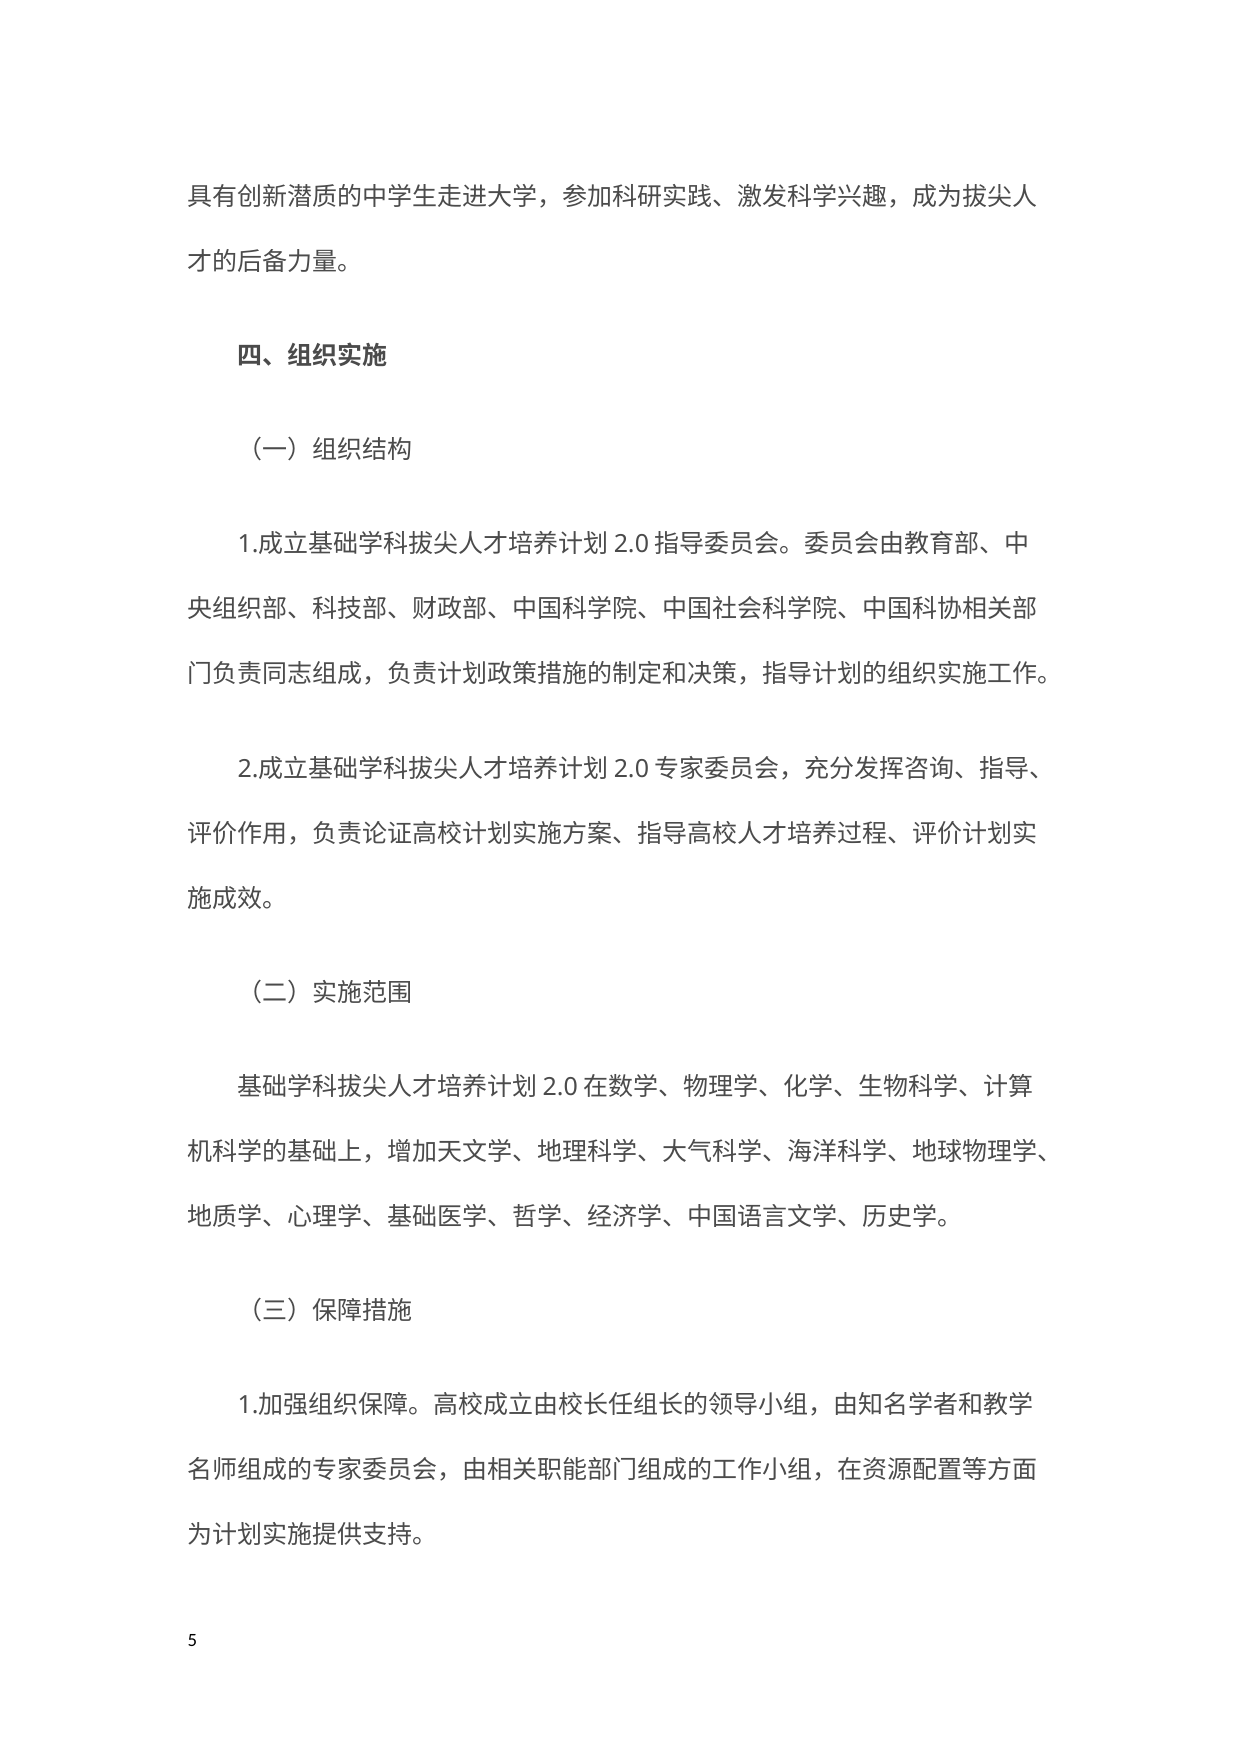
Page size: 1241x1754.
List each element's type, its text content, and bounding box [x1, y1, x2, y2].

text （二）实施范围 [187, 958, 1053, 1023]
text 基础学科拔尖人才培养计划2.0在数学、物理学、化学、生物科学、计算机科学的基础上，增加天文学、地理科学、大气科学、海洋科学、地球物理学、地质学、心理学、基础医学、哲学、经济学、中国语言文学、历史学。 [187, 1052, 1053, 1247]
text 四、组织实施 [187, 321, 1053, 386]
text 1.加强组织保障。高校成立由校长任组长的领导小组，由知名学者和教学名师组成的专家委员会，由相关职能部门组成的工作小组，在资源配置等方面为计划实施提供支持。 [187, 1370, 1053, 1565]
text 2.成立基础学科拔尖人才培养计划2.0专家委员会，充分发挥咨询、指导、评价作用，负责论证高校计划实施方案、指导高校人才培养过程、评价计划实施成效。 [187, 734, 1053, 929]
text （三）保障措施 [187, 1276, 1053, 1341]
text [187, 162, 1053, 292]
text （一）组织结构 [187, 415, 1053, 480]
text 1.成立基础学科拔尖人才培养计划2.0指导委员会。委员会由教育部、中央组织部、科技部、财政部、中国科学院、中国社会科学院、中国科协相关部门负责同志组成，负责计划政策措施的制定和决策，指导计划的组织实施工作。 [187, 509, 1053, 704]
